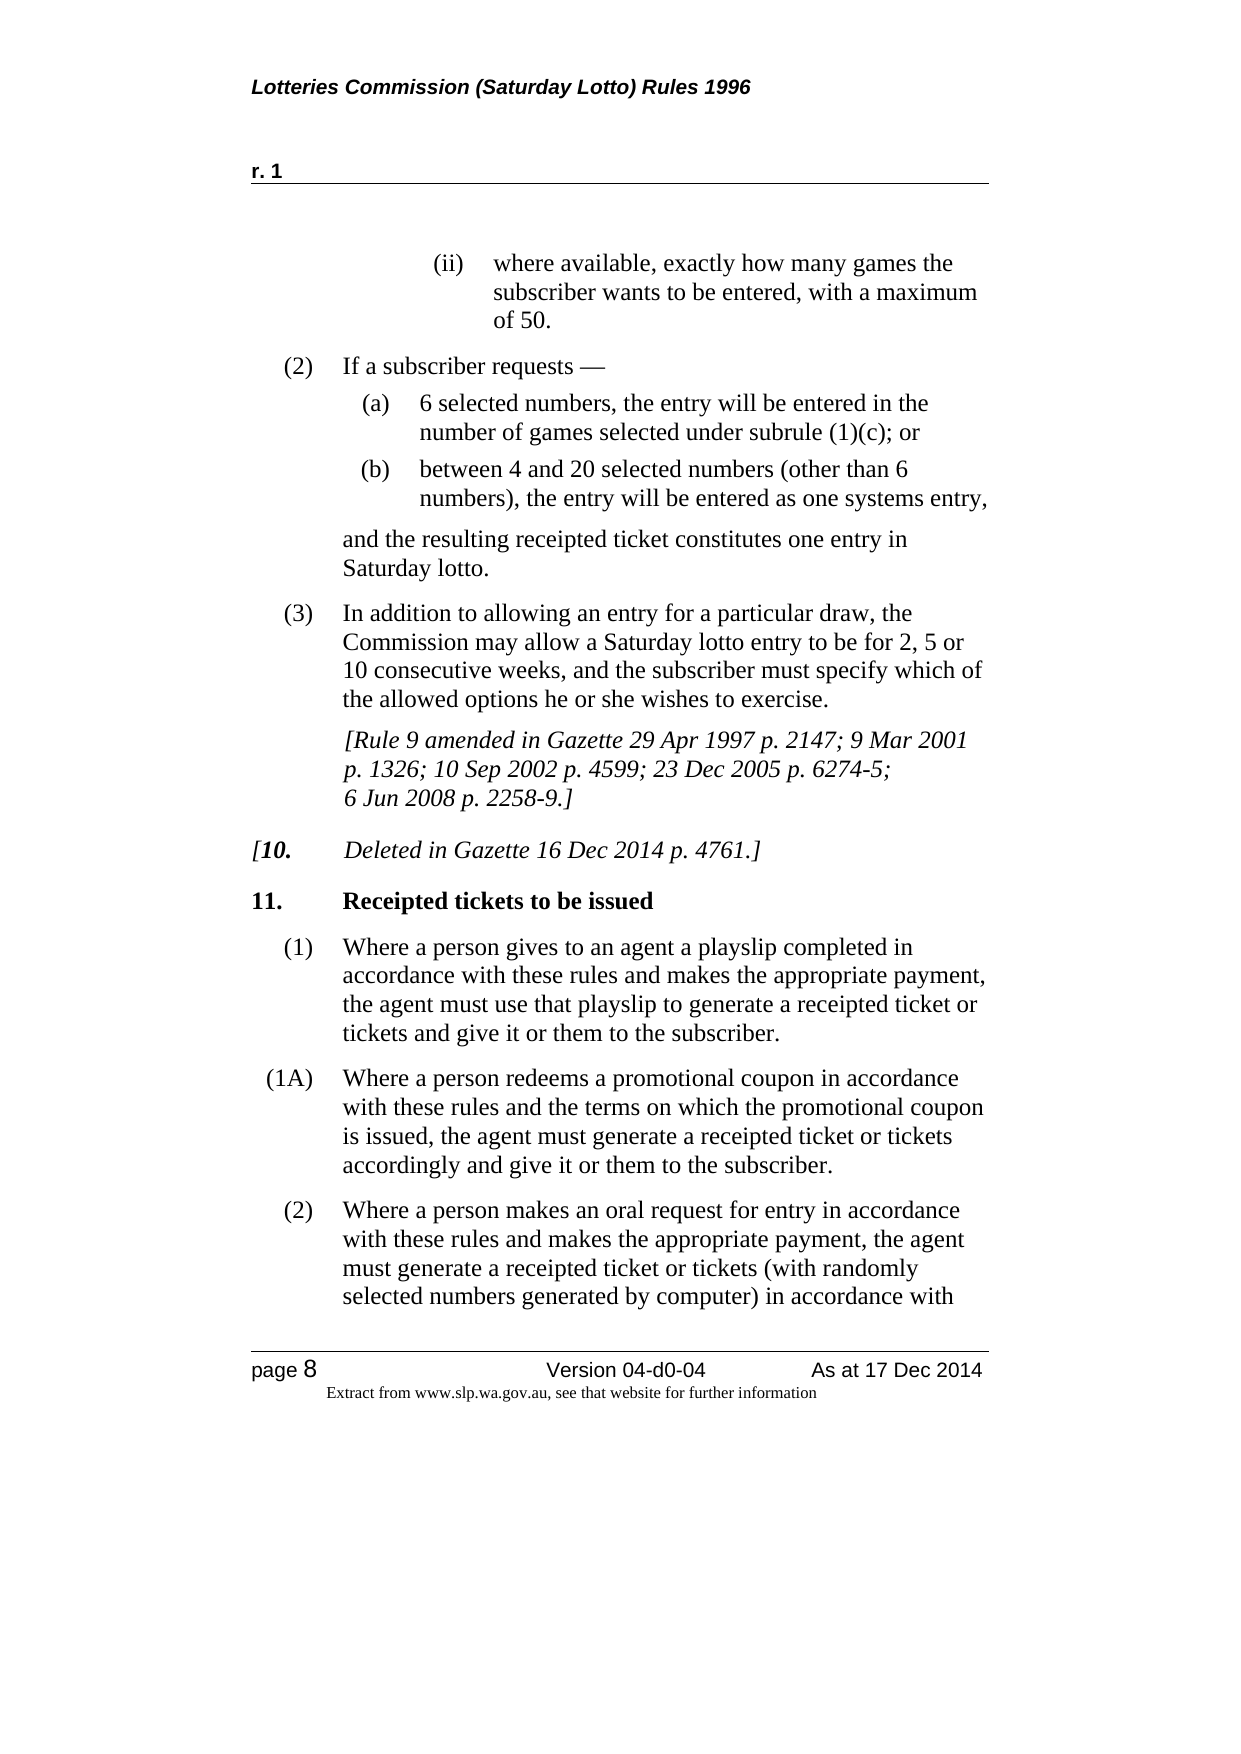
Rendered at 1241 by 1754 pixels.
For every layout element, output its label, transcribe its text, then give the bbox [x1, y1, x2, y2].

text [251, 1195, 989, 1310]
text [Rule 9 amended in Gazette 29 Apr 1997 p. 2147; 9 Mar 2001 p. 1326; 10 Sep 2002 p. 4599; 23 Dec 2005 p. 6274-5; 6 Jun 2008 p. 2258-9.] [251, 726, 989, 812]
text (a) 6 selected numbers, the entry will be entered in the number of games selected under subrule (1)(c); or [251, 388, 989, 446]
subtitle 11. Receipted tickets to be issued [251, 886, 989, 915]
text (b) between 4 and 20 selected numbers (other than 6 numbers), the entry will be entered as one systems entry, [251, 454, 989, 511]
text [10. Deleted in Gazette 16 Dec 2014 p. 4761.] [251, 835, 989, 863]
text (1) Where a person gives to an agent a playslip completed in accordance with these rules and makes the appropriate payment, the agent must use that playslip to generate a receipted ticket or tickets and give it or them to the subscriber. [251, 932, 989, 1047]
text (ii) where available, exactly how many games the subscriber wants to be entered, with a maximum of 50. [251, 248, 989, 334]
text and the resulting receipted ticket constitutes one entry in Saturday lotto. [251, 524, 989, 581]
text (3) In addition to allowing an entry for a particular draw, the Commission may allow a Saturday lotto entry to be for 2, 5 or 10 consecutive weeks, and the subscriber must specify which of the allowed options he or she wishes to exercise. [251, 598, 989, 713]
text (2) If a subscriber requests — [251, 351, 989, 380]
text (1A) Where a person redeems a promotional coupon in accordance with these rules and the terms on which the promotional coupon is issued, the agent must generate a receipted ticket or tickets accordingly and give it or them to the subscriber. [251, 1063, 989, 1178]
